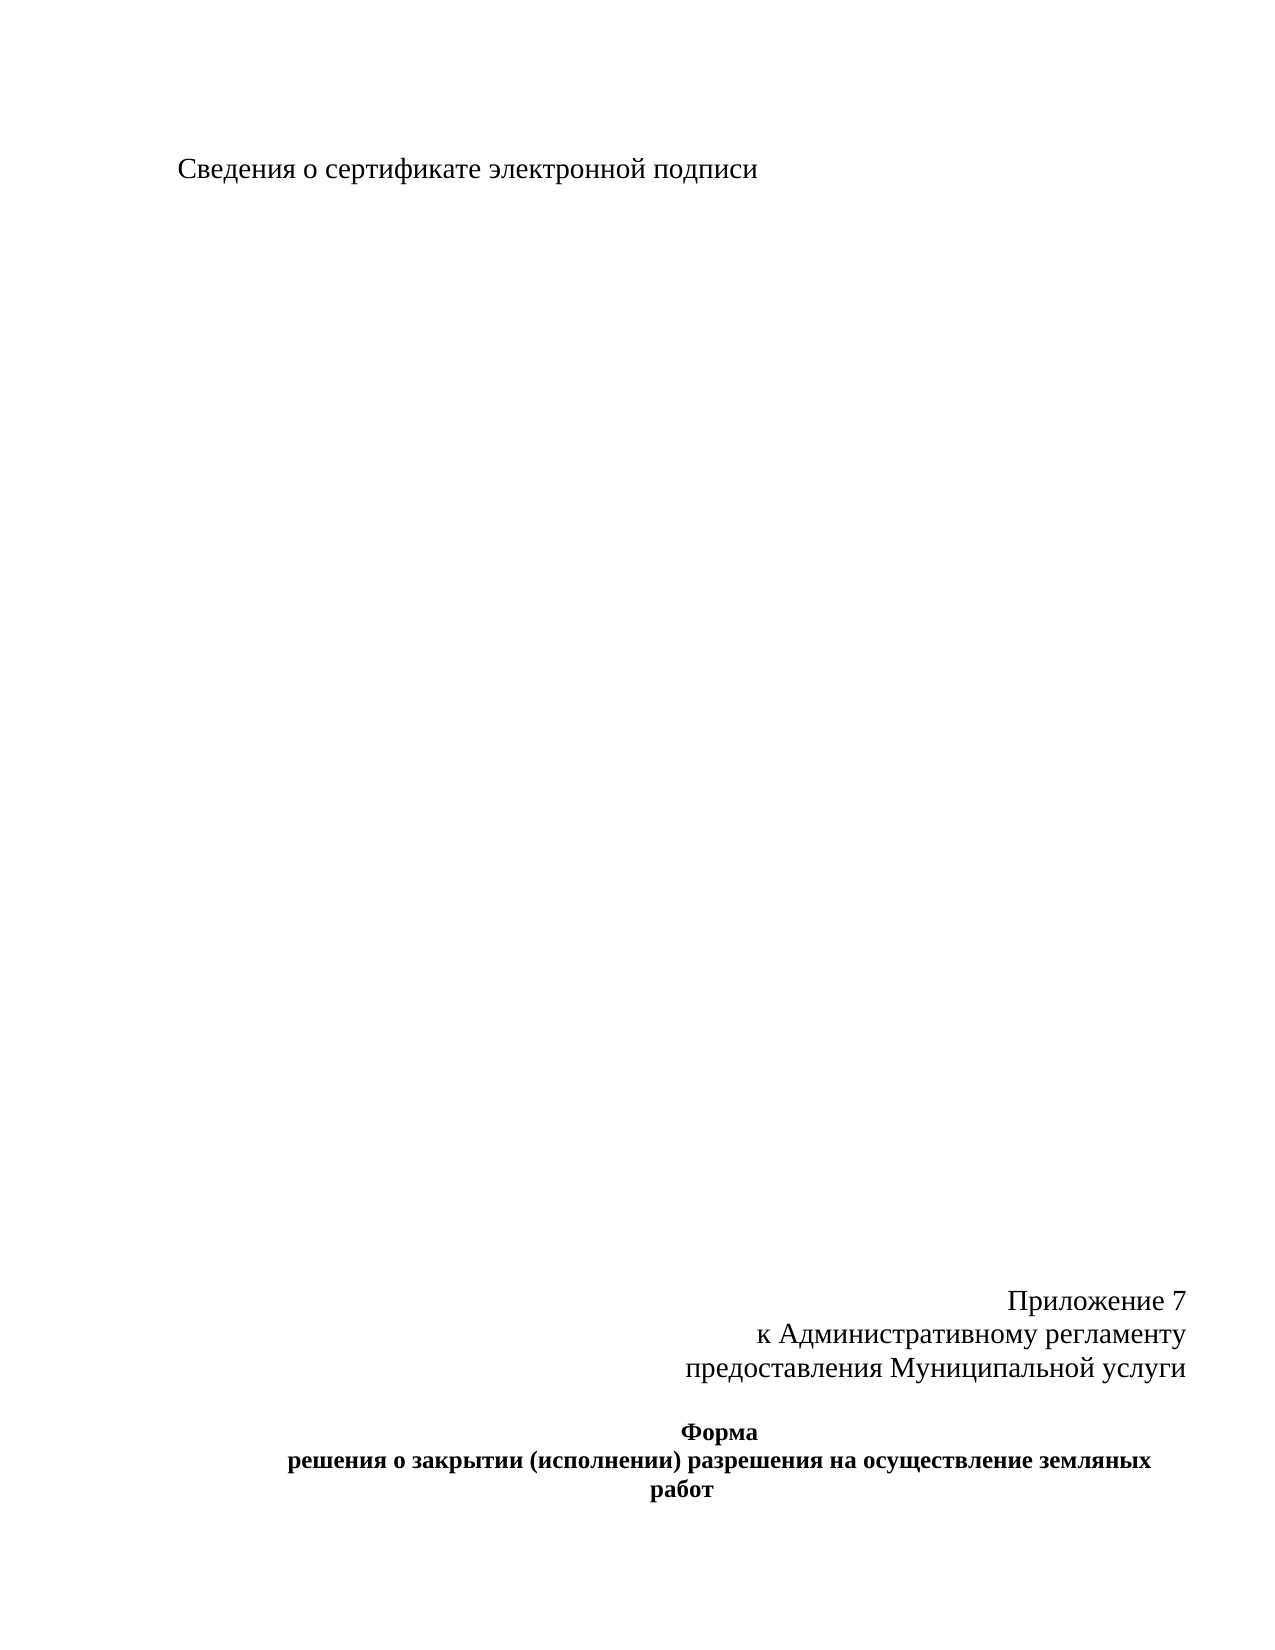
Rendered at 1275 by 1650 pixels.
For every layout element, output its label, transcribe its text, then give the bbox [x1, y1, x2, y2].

text решения о закрытии (исполнении) разрешения на осуществление земляных работ [177, 1446, 1186, 1503]
text предоставления Муниципальной услуги [177, 1350, 1186, 1383]
text Форма [177, 1417, 1186, 1446]
text Приложение 7 [177, 1283, 1186, 1316]
text к Административному регламенту [177, 1316, 1186, 1350]
text Сведения о сертификате электронной подписи [177, 152, 1186, 185]
